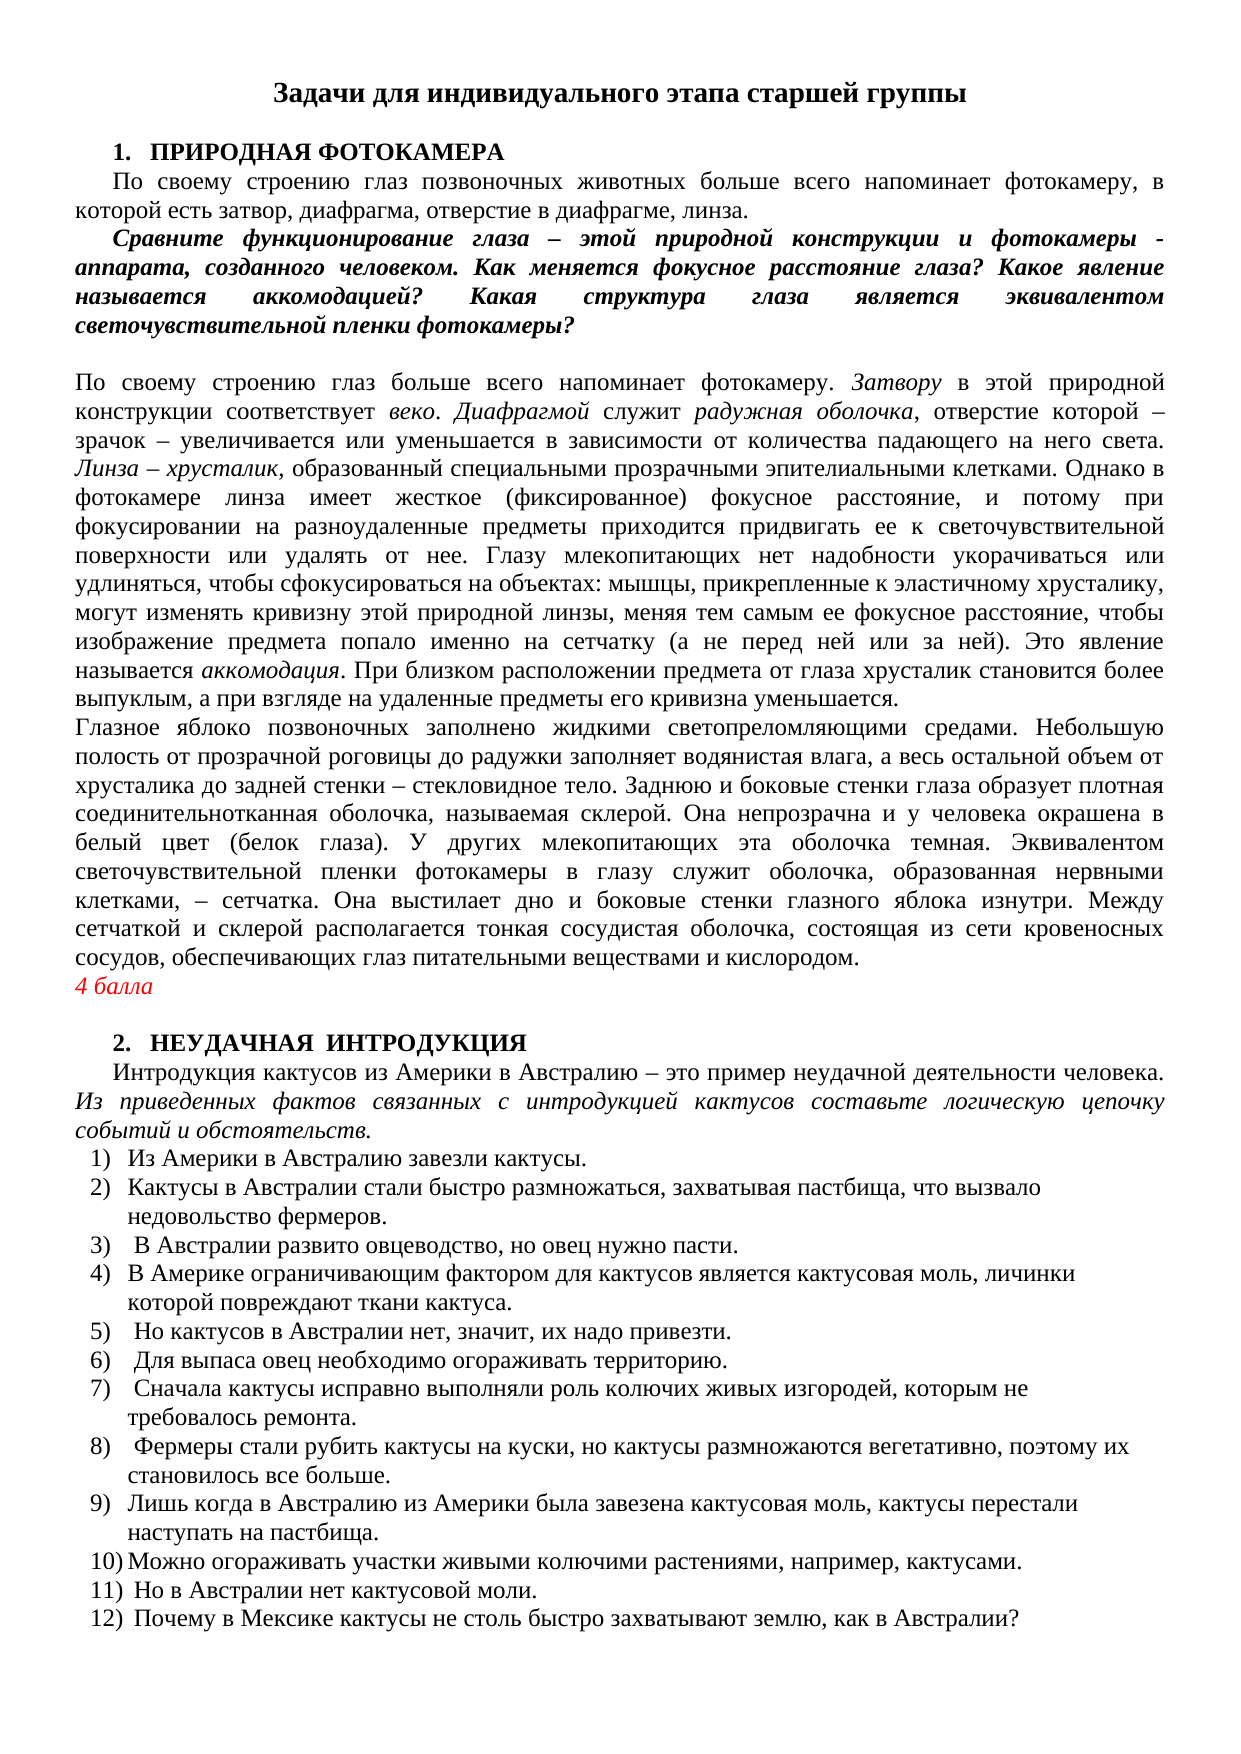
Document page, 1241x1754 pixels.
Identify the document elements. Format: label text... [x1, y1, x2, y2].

list Из Америки в Австралию завезли кактусы. [90, 1143, 1165, 1172]
list ПРИРОДНАЯ ФОТОКАМЕРА [112, 137, 1165, 166]
list В Америке ограничивающим фактором для кактусов является кактусовая моль, личинки которой повреждают ткани кактуса. [90, 1258, 1165, 1316]
list Кактусы в Австралии стали быстро размножаться, захватывая пастбища, что вызвало недовольство фермеров. [90, 1172, 1165, 1230]
list Для выпаса овец необходимо огораживать территорию. [90, 1345, 1165, 1373]
list Но кактусов в Австралии нет, значит, их надо привезти. [90, 1316, 1165, 1345]
list Фермеры стали рубить кактусы на куски, но кактусы размножаются вегетативно, поэтому их становилось все больше. [90, 1431, 1165, 1488]
text Задачи для индивидуального этапа старшей группы [75, 75, 1165, 108]
text По своему строению глаз позвоночных животных больше всего напоминает фотокамеру, в которой есть затвор, диафрагма, отверстие в диафрагме, линза. [75, 166, 1165, 223]
text Глазное яблоко позвоночных заполнено жидкими светопреломляющими средами. Небольшую полость от прозрачной роговицы до радужки заполняет водянистая влага, а весь остальной объем от хрусталика до задней стенки – стекловидное тело. Заднюю и боковые стенки глаза образует плотная соединительнотканная оболочка, называемая склерой. Она непрозрачна и у человека окрашена в белый цвет (белок глаза). У других млекопитающих эта оболочка темная. Эквивалентом светочувствительной пленки фотокамеры в глазу служит оболочка, образованная нервными клетками, – сетчатка. Она выстилает дно и боковые стенки глазного яблока изнутри. Между сетчаткой и склерой располагается тонкая сосудистая оболочка, состоящая из сети кровеносных сосудов, обеспечивающих глаз питательными веществами и кислородом. [75, 712, 1165, 971]
text Сравните функционирование глаза – этой природной конструкции и фотокамеры - аппарата, созданного человеком. Как меняется фокусное расстояние глаза? Какое явление называется аккомодацией? Какая структура глаза является эквивалентом светочувствительной пленки фотокамеры? [75, 223, 1165, 338]
list Сначала кактусы исправно выполняли роль колючих живых изгородей, которым не требовалось ремонта. [90, 1373, 1165, 1431]
list Но в Австралии нет кактусовой моли. [90, 1575, 1165, 1603]
list НЕУДАЧНАЯ ИНТРОДУКЦИЯ [112, 1028, 1165, 1057]
text 4 балла [75, 971, 1165, 1000]
list Почему в Мексике кактусы не столь быстро захватывают землю, как в Австралии? [90, 1603, 1165, 1632]
list В Австралии развито овцеводство, но овец нужно пасти. [90, 1230, 1165, 1258]
list Лишь когда в Австралию из Америки была завезена кактусовая моль, кактусы перестали наступать на пастбища. [90, 1488, 1165, 1546]
text По своему строению глаз больше всего напоминает фотокамеру. Затвору в этой природной конструкции соответствует веко. Диафрагмой служит радужная оболочка, отверстие которой – зрачок – увеличивается или уменьшается в зависимости от количества падающего на него света. Линза – хрусталик, образованный специальными прозрачными эпителиальными клетками. Однако в фотокамере линза имеет жесткое (фиксированное) фокусное расстояние, и потому при фокусировании на разноудаленные предметы приходится придвигать ее к светочувствительной поверхности или удалять от нее. Глазу млекопитающих нет надобности укорачиваться или удлиняться, чтобы сфокусироваться на объектах: мышцы, прикрепленные к эластичному хрусталику, могут изменять кривизну этой природной линзы, меняя тем самым ее фокусное расстояние, чтобы изображение предмета попало именно на сетчатку (а не перед ней или за ней). Это явление называется аккомодация. При близком расположении предмета от глаза хрусталик становится более выпуклым, а при взгляде на удаленные предметы его кривизна уменьшается. [75, 367, 1165, 712]
text Интродукция кактусов из Америки в Австралию – это пример неудачной деятельности человека. Из приведенных фактов связанных с интродукцией кактусов составьте логическую цепочку событий и обстоятельств. [75, 1057, 1165, 1143]
list Можно огораживать участки живыми колючими растениями, например, кактусами. [90, 1546, 1165, 1575]
